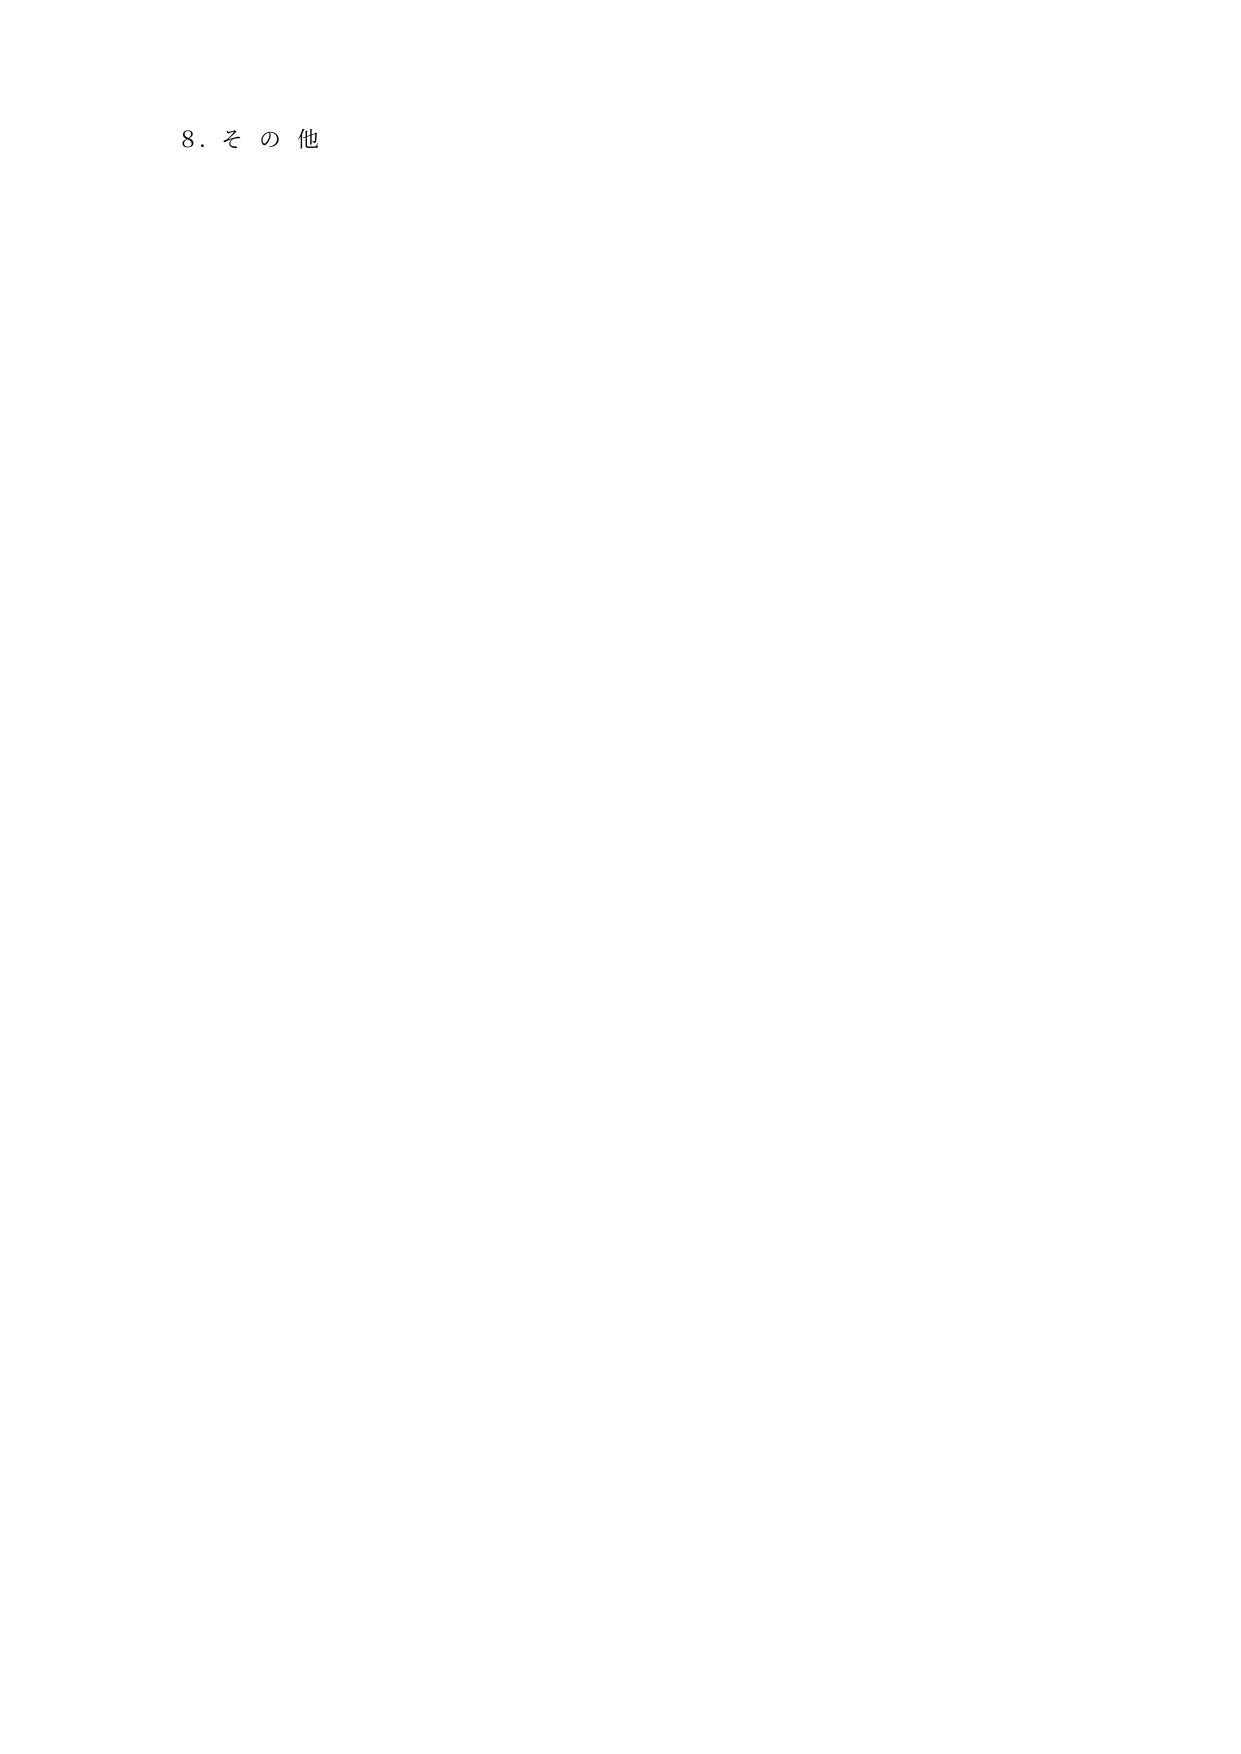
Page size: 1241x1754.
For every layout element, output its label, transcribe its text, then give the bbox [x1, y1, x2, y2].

text ８．その他 [177, 119, 1063, 157]
